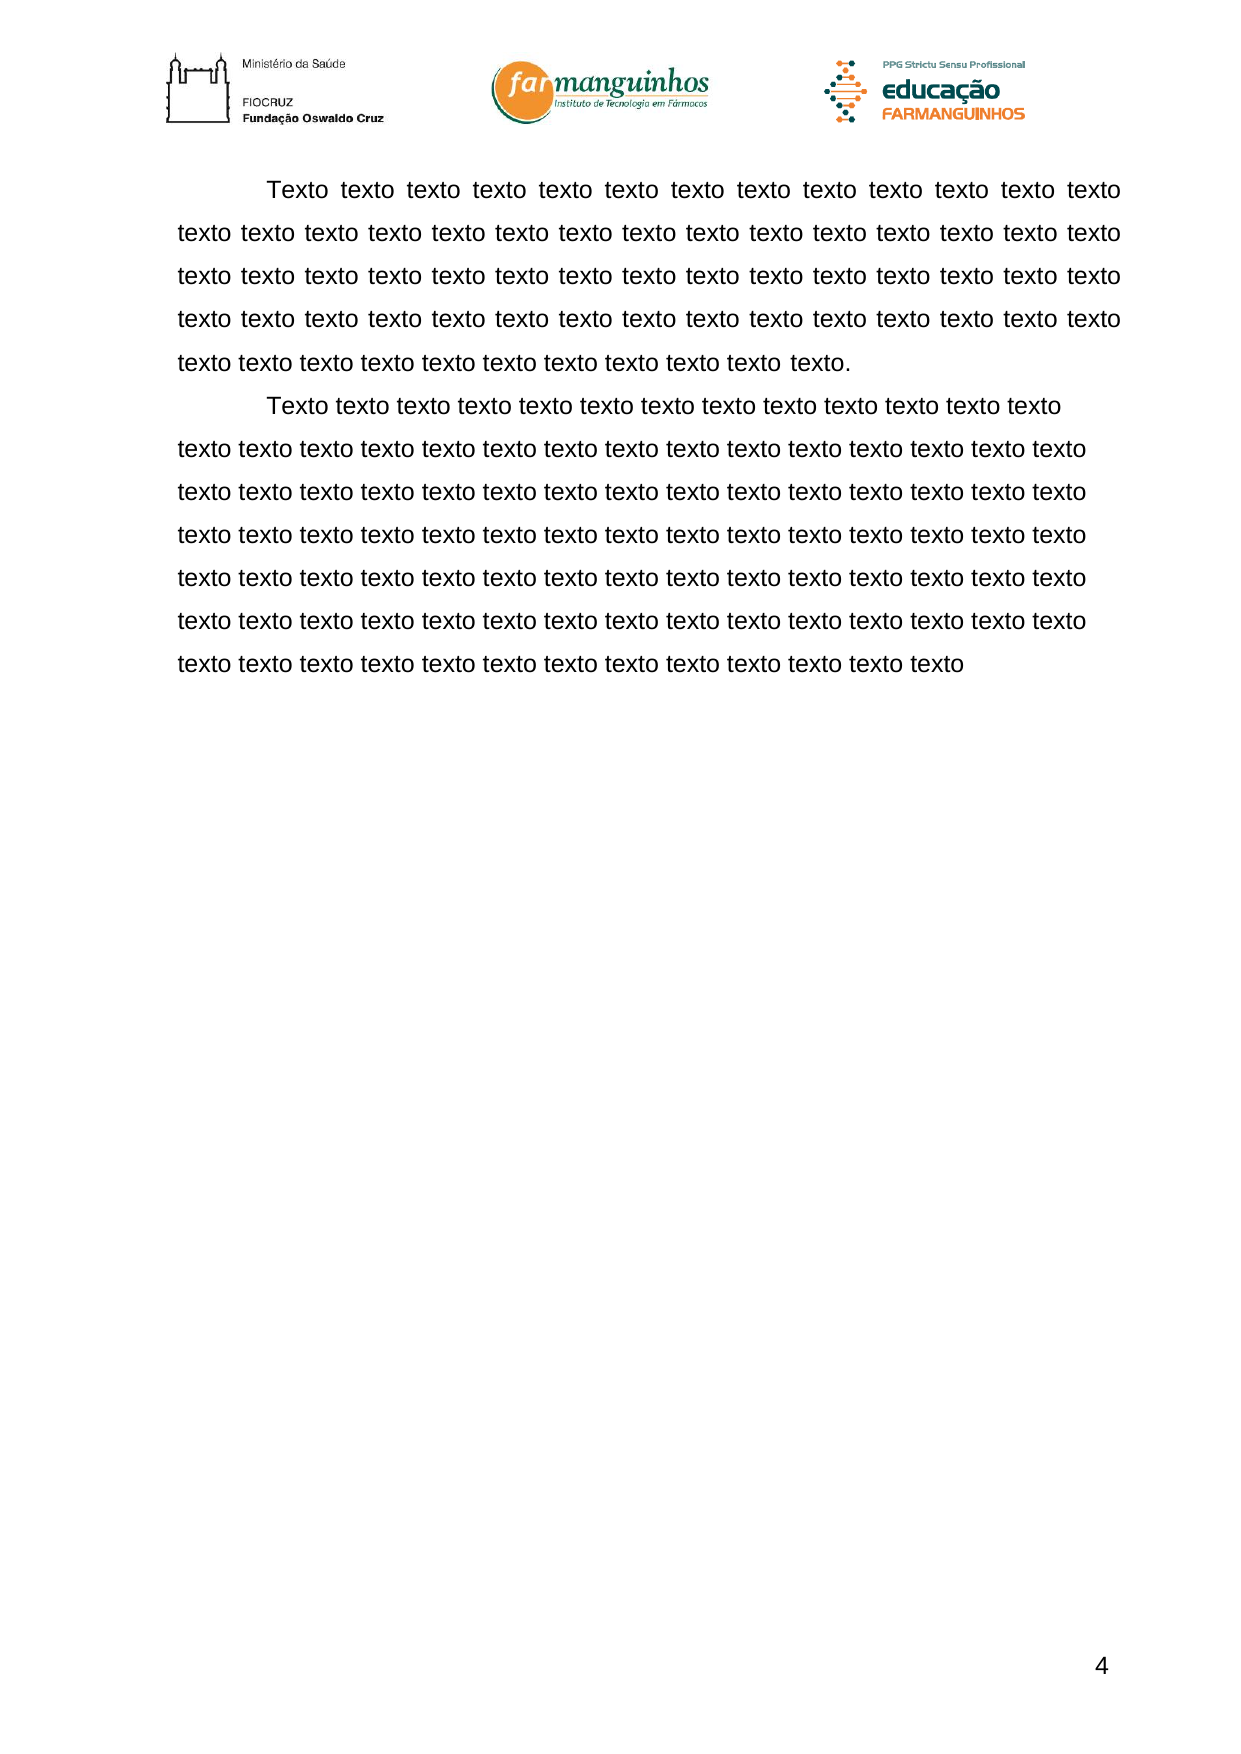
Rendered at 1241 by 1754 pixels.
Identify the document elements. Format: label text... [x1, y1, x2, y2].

text Texto texto texto texto texto texto texto texto texto texto texto texto texto texto texto texto texto texto texto texto texto texto texto texto texto texto texto texto texto texto texto texto texto texto texto texto texto texto texto texto texto texto texto texto texto texto texto texto texto texto texto texto texto texto texto texto texto texto texto texto texto texto texto texto texto texto texto texto texto texto texto texto texto texto texto texto texto texto texto texto texto texto texto texto texto texto texto texto texto texto texto texto texto texto texto texto texto texto texto texto texto [177, 391, 1089, 678]
text Texto texto texto texto texto texto texto texto texto texto texto texto texto texto texto texto texto texto texto texto texto texto texto texto texto texto texto texto texto texto texto texto texto texto texto texto texto texto texto texto texto texto texto texto texto texto texto texto texto texto texto texto texto texto texto texto texto texto texto texto texto texto texto texto texto texto texto texto texto. [177, 175, 1123, 376]
picture [808, 40, 1053, 145]
picture [166, 52, 718, 125]
